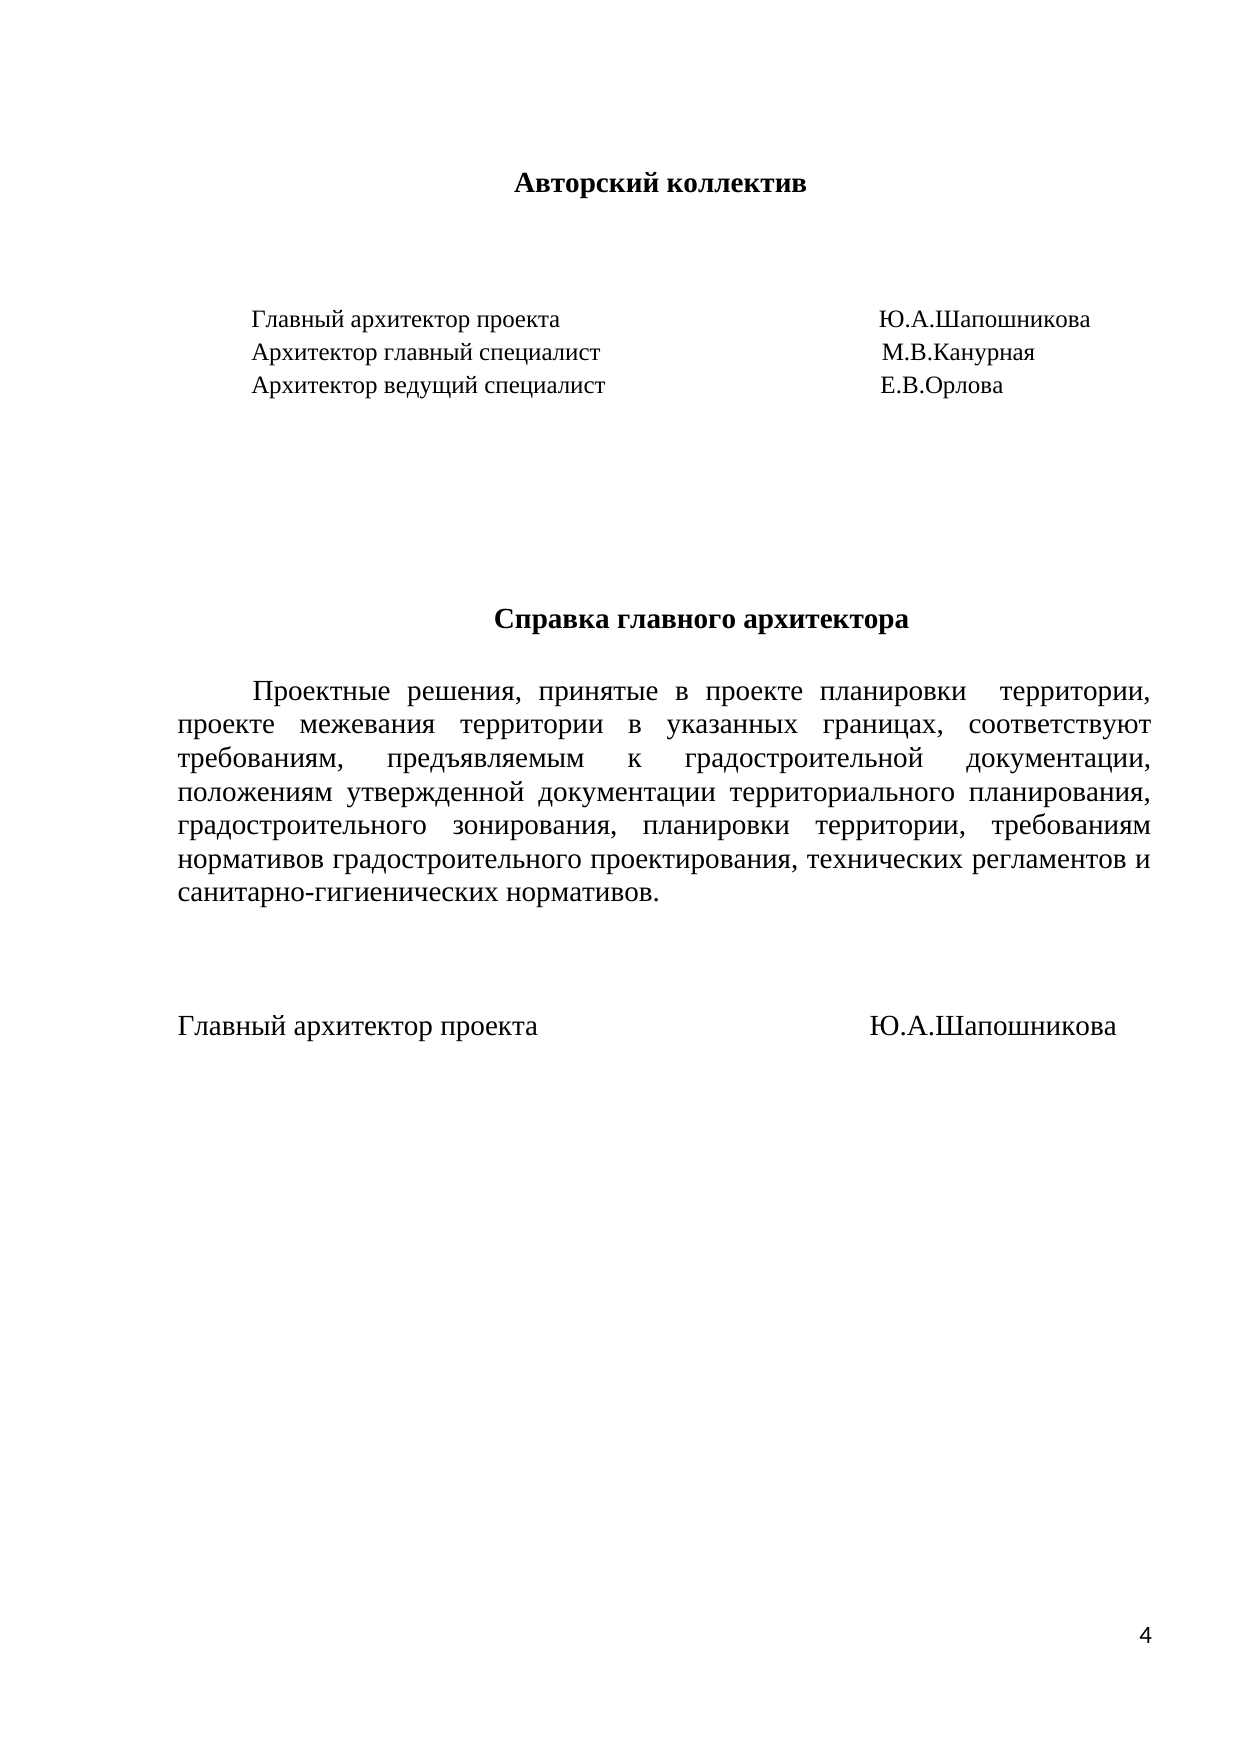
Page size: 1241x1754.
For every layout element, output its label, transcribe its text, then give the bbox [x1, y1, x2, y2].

list Архитектор главный специалист М.В.Канурная [177, 337, 1152, 366]
subtitle Авторский коллектив [169, 165, 1152, 198]
list Главный архитектор проекта Ю.А.Шапошникова [177, 304, 1152, 332]
text Справка главного архитектора [177, 601, 1152, 634]
text Проектные решения, принятые в проекте планировки территории, проекте межевания территории в указанных границах, соответствуют требованиям, предъявляемым к градостроительной документации, положениям утвержденной документации территориального планирования, градостроительного зонирования, планировки территории, требованиям нормативов градостроительного проектирования, технических регламентов и санитарно-гигиенических нормативов. [177, 673, 1152, 908]
text Главный архитектор проекта Ю.А.Шапошникова [177, 1008, 1152, 1042]
list Архитектор ведущий специалист Е.В.Орлова [177, 370, 1152, 398]
